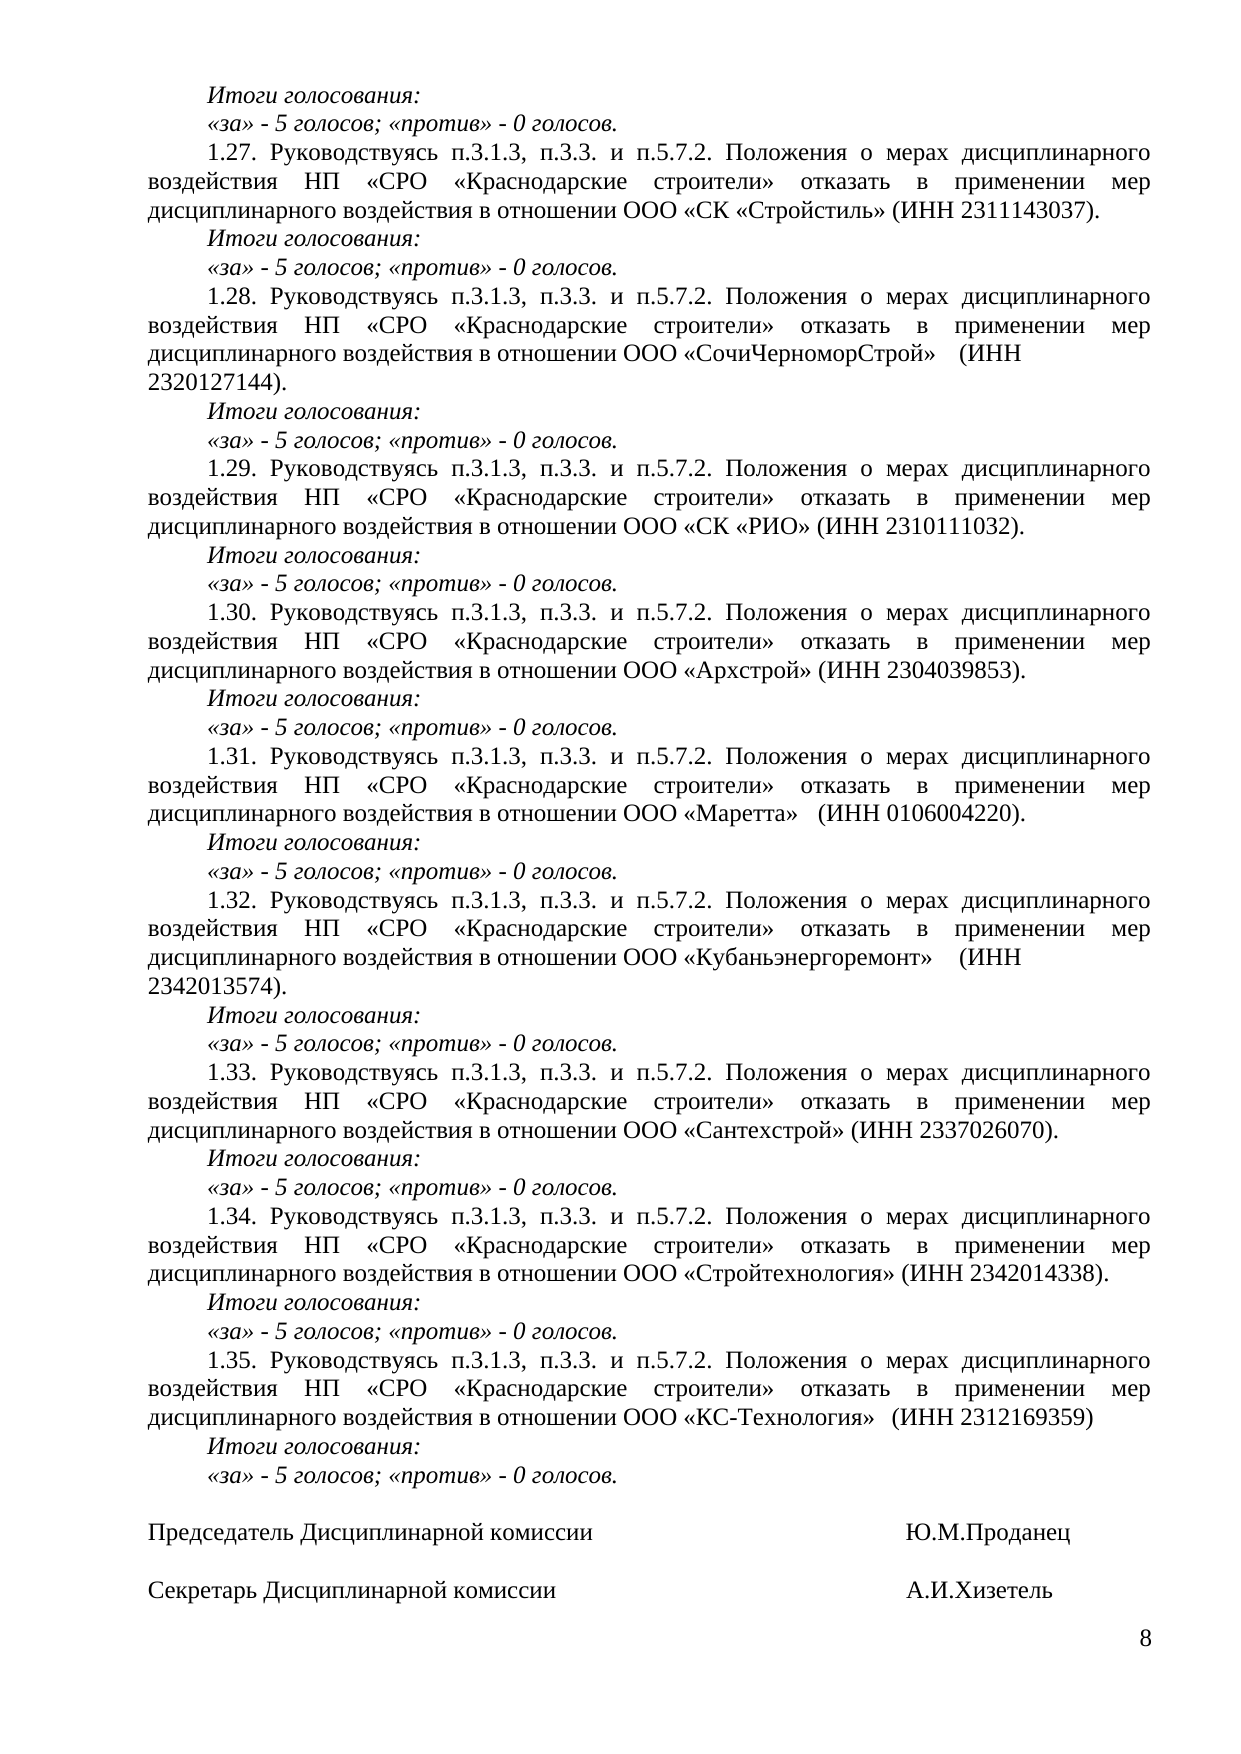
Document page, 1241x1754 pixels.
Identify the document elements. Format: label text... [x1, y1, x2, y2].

text 1.27. Руководствуясь п.3.1.3, п.3.3. и п.5.7.2. Положения о мерах дисциплинарного воздействия НП «СРО «Краснодарские строители» отказать в применении мер дисциплинарного воздействия в отношении ООО «СК «Стройстиль» (ИНН 2311143037). [148, 137, 1152, 223]
text «за» - 5 голосов; «против» - 0 голосов. [148, 568, 1152, 597]
text Итоги голосования: [148, 683, 1152, 712]
text «за» - 5 голосов; «против» - 0 голосов. [148, 712, 1152, 741]
text «за» - 5 голосов; «против» - 0 голосов. [148, 252, 1152, 281]
text 1.32. Руководствуясь п.3.1.3, п.3.3. и п.5.7.2. Положения о мерах дисциплинарного воздействия НП «СРО «Краснодарские строители» отказать в применении мер дисциплинарного воздействия в отношении ООО «Кубаньэнергоремонт» (ИНН 2342013574). [148, 885, 1152, 1000]
text 1.28. Руководствуясь п.3.1.3, п.3.3. и п.5.7.2. Положения о мерах дисциплинарного воздействия НП «СРО «Краснодарские строители» отказать в применении мер дисциплинарного воздействия в отношении ООО «СочиЧерноморСтрой» (ИНН 2320127144). [148, 281, 1152, 396]
text Итоги голосования: [148, 80, 1152, 108]
text «за» - 5 голосов; «против» - 0 голосов. [148, 1028, 1152, 1057]
text Итоги голосования: [148, 1143, 1152, 1172]
text 1.35. Руководствуясь п.3.1.3, п.3.3. и п.5.7.2. Положения о мерах дисциплинарного воздействия НП «СРО «Краснодарские строители» отказать в применении мер дисциплинарного воздействия в отношении ООО «КС-Технология» (ИНН 2312169359) [148, 1345, 1152, 1431]
text Итоги голосования: [148, 827, 1152, 856]
text 1.34. Руководствуясь п.3.1.3, п.3.3. и п.5.7.2. Положения о мерах дисциплинарного воздействия НП «СРО «Краснодарские строители» отказать в применении мер дисциплинарного воздействия в отношении ООО «Стройтехнология» (ИНН 2342014338). [148, 1201, 1152, 1287]
text «за» - 5 голосов; «против» - 0 голосов. [148, 1460, 1152, 1488]
text 1.33. Руководствуясь п.3.1.3, п.3.3. и п.5.7.2. Положения о мерах дисциплинарного воздействия НП «СРО «Краснодарские строители» отказать в применении мер дисциплинарного воздействия в отношении ООО «Сантехстрой» (ИНН 2337026070). [148, 1057, 1152, 1143]
text Итоги голосования: [148, 1000, 1152, 1028]
text Итоги голосования: [148, 540, 1152, 568]
text «за» - 5 голосов; «против» - 0 голосов. [148, 1172, 1152, 1201]
text 1.29. Руководствуясь п.3.1.3, п.3.3. и п.5.7.2. Положения о мерах дисциплинарного воздействия НП «СРО «Краснодарские строители» отказать в применении мер дисциплинарного воздействия в отношении ООО «СК «РИО» (ИНН 2310111032). [148, 453, 1152, 540]
text «за» - 5 голосов; «против» - 0 голосов. [148, 108, 1152, 137]
text «за» - 5 голосов; «против» - 0 голосов. [148, 425, 1152, 453]
text Итоги голосования: [148, 396, 1152, 425]
text Итоги голосования: [148, 1287, 1152, 1316]
text «за» - 5 голосов; «против» - 0 голосов. [148, 856, 1152, 885]
text Председатель Дисциплинарной комиссии Ю.М.Проданец [148, 1517, 1152, 1546]
text Итоги голосования: [148, 1431, 1152, 1460]
text 1.31. Руководствуясь п.3.1.3, п.3.3. и п.5.7.2. Положения о мерах дисциплинарного воздействия НП «СРО «Краснодарские строители» отказать в применении мер дисциплинарного воздействия в отношении ООО «Маретта» (ИНН 0106004220). [148, 741, 1152, 827]
text Итоги голосования: [148, 223, 1152, 252]
text «за» - 5 голосов; «против» - 0 голосов. [148, 1316, 1152, 1345]
text 1.30. Руководствуясь п.3.1.3, п.3.3. и п.5.7.2. Положения о мерах дисциплинарного воздействия НП «СРО «Краснодарские строители» отказать в применении мер дисциплинарного воздействия в отношении ООО «Архстрой» (ИНН 2304039853). [148, 597, 1152, 683]
text Секретарь Дисциплинарной комиссии А.И.Хизетель [148, 1575, 1152, 1603]
